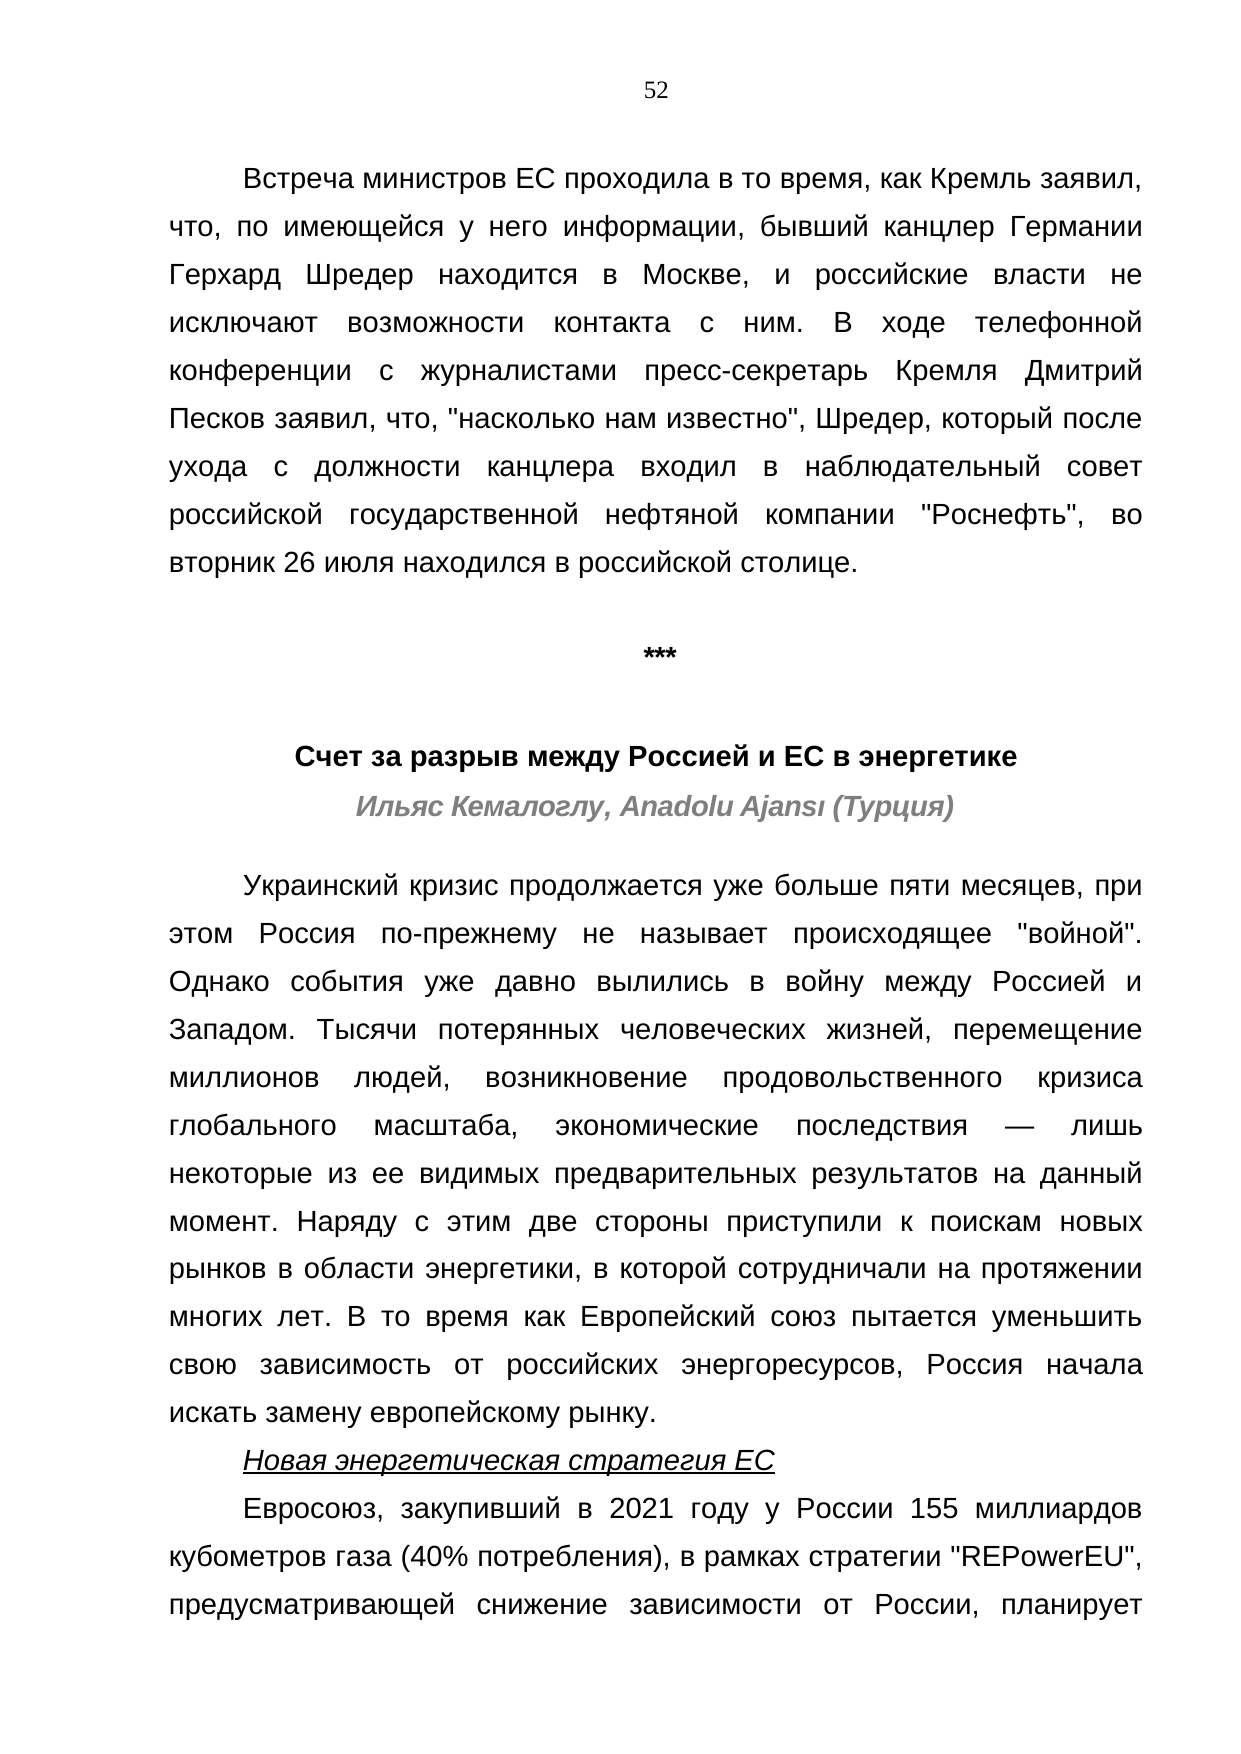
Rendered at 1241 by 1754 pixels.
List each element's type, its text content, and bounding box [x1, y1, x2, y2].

text Новая энергетическая стратегия ЕС [169, 1443, 1144, 1477]
text Встреча министров ЕС проходила в то время, как Кремль заявил, что, по имеющейся у него информации, бывший канцлер Германии Герхард Шредер находится в Москве, и российские власти не исключают возможности контакта с ним. В ходе телефонной конференции с журналистами пресс-секретарь Кремля Дмитрий Песков заявил, что, "насколько нам известно", Шредер, который после ухода с должности канцлера входил в наблюдательный совет российской государственной нефтяной компании "Роснефть", во вторник 26 июля находился в российской столице. [169, 161, 1144, 578]
text *** [169, 640, 1144, 674]
text Счет за разрыв между Россией и ЕС в энергетике [169, 739, 1144, 772]
text Украинский кризис продолжается уже больше пяти месяцев, при этом Россия по-прежнему не называет происходящее "войной". Однако события уже давно вылились в войну между Россией и Западом. Тысячи потерянных человеческих жизней, перемещение миллионов людей, возникновение продовольственного кризиса глобального масштаба, экономические последствия — лишь некоторые из ее видимых предварительных результатов на данный момент. Наряду с этим две стороны приступили к поискам новых рынков в области энергетики, в которой сотрудничали на протяжении многих лет. В то время как Европейский союз пытается уменьшить свою зависимость от российских энергоресурсов, Россия начала искать замену европейскому рынку. [169, 868, 1144, 1429]
text Ильяс Кемалоглу, Anadolu Ajansı (Турция) [169, 789, 1144, 822]
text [169, 1491, 1144, 1621]
